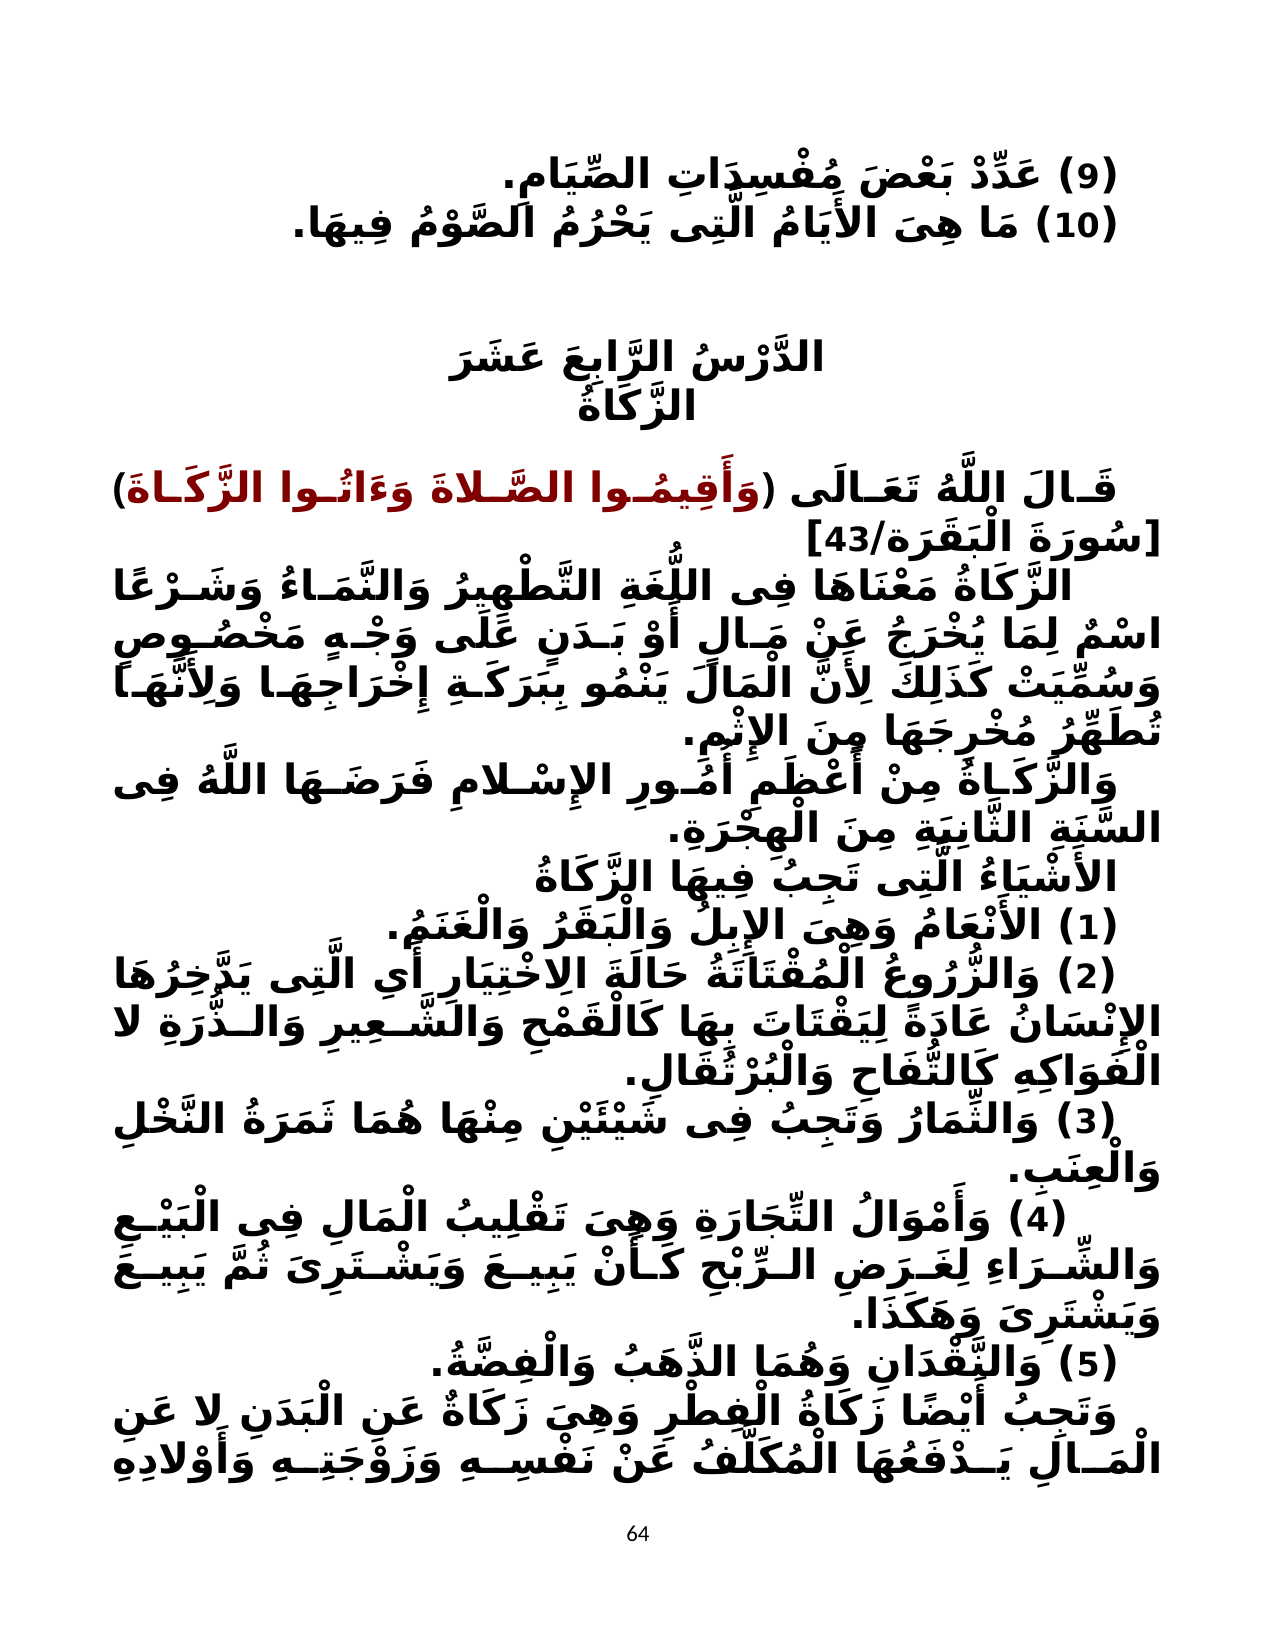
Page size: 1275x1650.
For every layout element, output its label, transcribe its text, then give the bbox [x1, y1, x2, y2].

text (3) وَالثِّمَارُ وَتَجِبُ فِى شَيْئَيْنِ مِنْهَا هُمَا ثَمَرَةُ النَّخْلِ وَالْعِنَبِ. [112, 1095, 1162, 1192]
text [112, 1387, 1162, 1484]
text وَالزَّكَاةُ مِنْ أَعْظَمِ أُمُورِ الإِسْلامِ فَرَضَهَا اللَّهُ فِى السَّنَةِ الثَّانِيَةِ مِنَ الْهِجْرَةِ. [112, 756, 1162, 853]
text قَالَ اللَّهُ تَعَالَى ﴿وَأَقِيمُوا الصَّلاةَ وَءَاتُوا الزَّكَاةَ﴾ [سُورَةَ الْبَقَرَة/43] [112, 464, 1162, 561]
text الدَّرْسُ الرَّابِعَ عَشَرَ [112, 333, 1162, 382]
text (4) وَأَمْوَالُ التِّجَارَةِ وَهِىَ تَقْلِيبُ الْمَالِ فِى الْبَيْعِ وَالشِّرَاءِ لِغَرَضِ الرِّبْحِ كَأَنْ يَبِيعَ وَيَشْتَرِىَ ثُمَّ يَبِيعَ وَيَشْتَرِىَ وَهَكَذَا. [112, 1192, 1162, 1338]
text (9) عَدِّدْ بَعْضَ مُفْسِدَاتِ الصِّيَامِ. [112, 150, 1162, 198]
text (2) وَالزُّرُوعُ الْمُقْتَاتَةُ حَالَةَ الِاخْتِيَارِ أَىِ الَّتِى يَدَّخِرُهَا الإِنْسَانُ عَادَةً لِيَقْتَاتَ بِهَا كَالْقَمْحِ وَالشَّعِيرِ وَالذُّرَةِ لا الْفَوَاكِهِ كَالتُّفَاحِ وَالْبُرْتُقَالِ. [112, 950, 1162, 1095]
text (5) وَالنَّقْدَانِ وَهُمَا الذَّهَبُ وَالْفِضَّةُ. [112, 1338, 1162, 1387]
text (1) الأَنْعَامُ وَهِىَ الإِبِلُ وَالْبَقَرُ وَالْغَنَمُ. [112, 901, 1162, 950]
text الأَشْيَاءُ الَّتِى تَجِبُ فِيهَا الزَّكَاةُ [112, 853, 1162, 901]
text الزَّكَاةُ مَعْنَاهَا فِى اللُّغَةِ التَّطْهِيرُ وَالنَّمَاءُ وَشَرْعًا اسْمٌ لِمَا يُخْرَجُ عَنْ مَالٍ أَوْ بَدَنٍ عَلَى وَجْهٍ مَخْصُوصٍ وَسُمِّيَتْ كَذَلِكَ لِأَنَّ الْمَالَ يَنْمُو بِبَرَكَةِ إِخْرَاجِهَا وَلِأَنَّهَا تُطَهِّرُ مُخْرِجَهَا مِنَ الإِثْمِ. [112, 561, 1162, 756]
text الزَّكَاةُ [112, 382, 1162, 430]
text (10) مَا هِىَ الأَيَامُ الَّتِى يَحْرُمُ الصَّوْمُ فِيهَا. [112, 198, 1162, 247]
